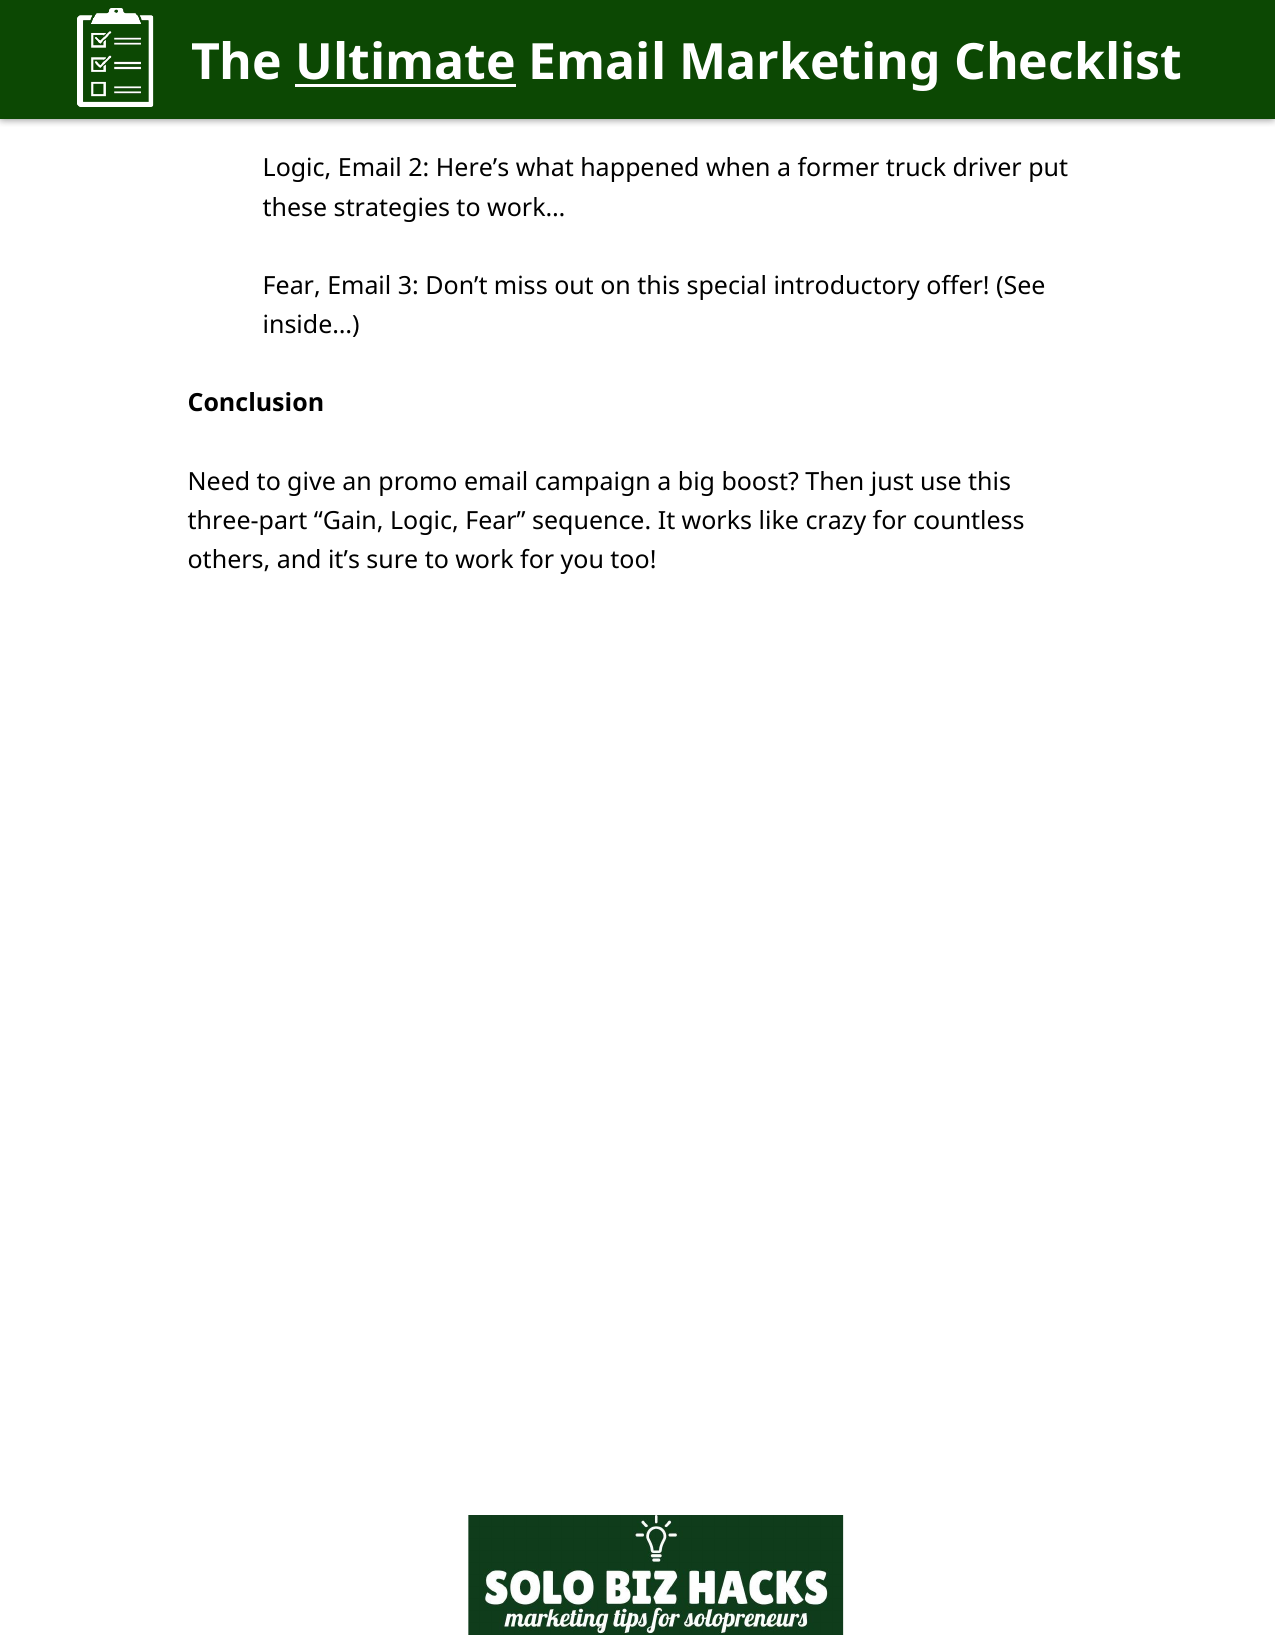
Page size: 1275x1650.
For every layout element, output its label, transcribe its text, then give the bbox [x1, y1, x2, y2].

text Need to give an promo email campaign a big boost? Then just use this three-part “Gain, Logic, Fear” sequence. It works like crazy for countless others, and it’s sure to work for you too! [187, 463, 1087, 576]
text Conclusion [187, 385, 1087, 419]
text Fear, Email 3: Don’t miss out on this special introductory offer! (See inside…) [262, 267, 1087, 341]
text Logic, Email 2: Here’s what happened when a former truck driver put these strategies to work… [262, 150, 1087, 223]
picture [77, 8, 154, 107]
picture [468, 1515, 844, 1635]
